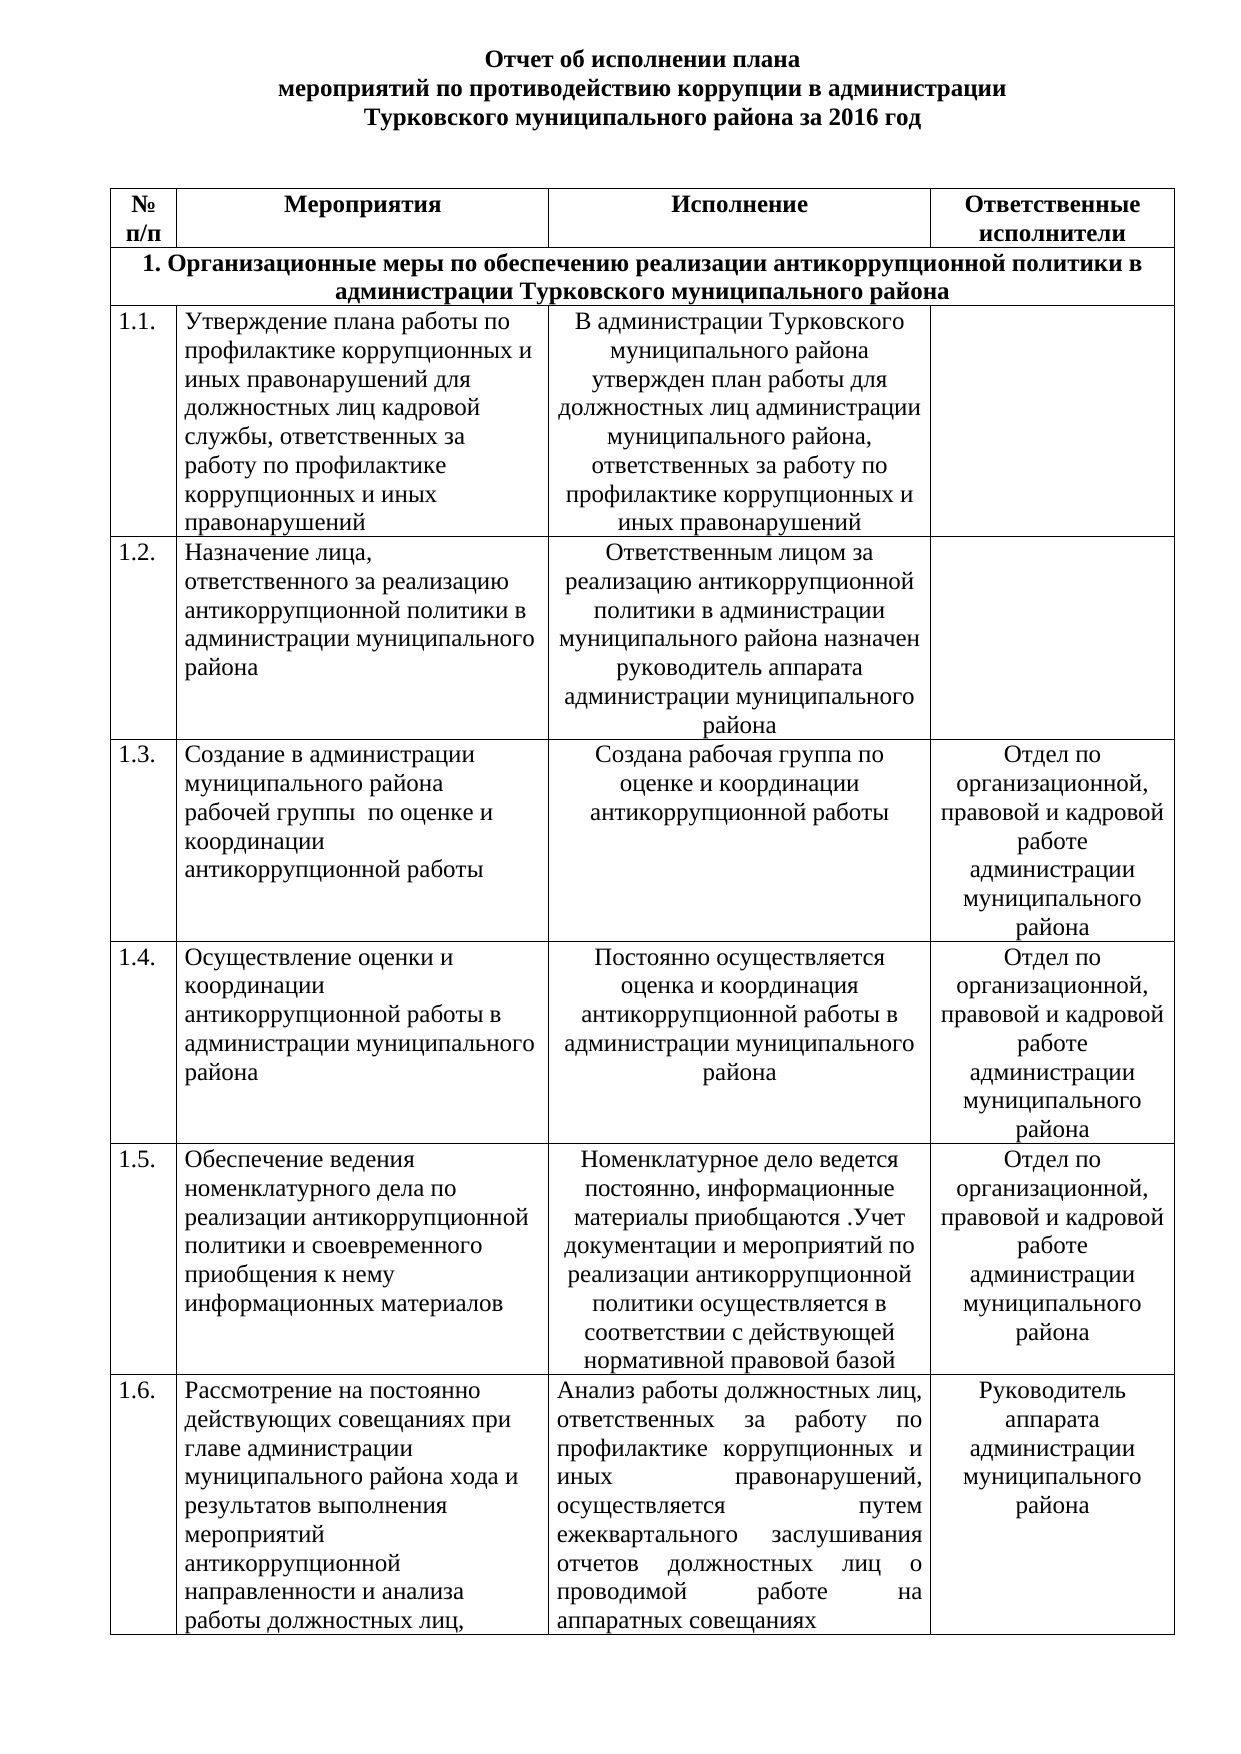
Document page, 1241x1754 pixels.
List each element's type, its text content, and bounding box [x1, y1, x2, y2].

table_header Ответственные исполнители [931, 189, 1174, 247]
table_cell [177, 1375, 548, 1634]
table_cell 1. Организационные меры по обеспечению реализации антикоррупционной политики в администрации Турковского муниципального района [111, 248, 1174, 305]
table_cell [931, 1375, 1174, 1634]
table_cell 1.1. [111, 306, 176, 536]
table_cell Утверждение плана работы по профилактике коррупционных и иных правонарушений для должностных лиц кадровой службы, ответственных за работу по профилактике коррупционных и иных правонарушений [177, 306, 548, 536]
table_cell 1.6. [111, 1375, 176, 1634]
table_header Мероприятия [177, 189, 548, 247]
table_header № п/п [111, 189, 176, 247]
table_cell Отдел по организационной, правовой и кадровой работе администрации муниципального района [931, 740, 1174, 941]
table_cell Обеспечение ведения номенклатурного дела по реализации антикоррупционной политики и своевременного приобщения к нему информационных материалов [177, 1144, 548, 1374]
table_cell В администрации Турковского муниципального района утвержден план работы для должностных лиц администрации муниципального района, ответственных за работу по профилактике коррупционных и иных правонарушений [549, 306, 930, 536]
table_cell Создание в администрации муниципального района рабочей группы по оценке и координации антикоррупционной работы [177, 740, 548, 941]
text Турковского муниципального района за 2016 год [118, 102, 1167, 131]
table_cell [549, 1375, 930, 1634]
table_cell 1.5. [111, 1144, 176, 1374]
table_cell [931, 306, 1174, 536]
table_header Исполнение [549, 189, 930, 247]
table_cell Отдел по организационной, правовой и кадровой работе администрации муниципального района [931, 1144, 1174, 1374]
table_cell 1.3. [111, 740, 176, 941]
table_cell 1.2. [111, 537, 176, 738]
table_cell Создана рабочая группа по оценке и координации антикоррупционной работы [549, 740, 930, 941]
table_cell Осуществление оценки и координации антикоррупционной работы в администрации муниципального района [177, 942, 548, 1143]
table_cell Назначение лица, ответственного за реализацию антикоррупционной политики в администрации муниципального района [177, 537, 548, 738]
text Отчет об исполнении плана [118, 44, 1167, 73]
table_cell [931, 537, 1174, 738]
table_cell 1.4. [111, 942, 176, 1143]
table_cell Номенклатурное дело ведется постоянно, информационные материалы приобщаются .Учет документации и мероприятий по реализации антикоррупционной политики осуществляется в соответствии с действующей нормативной правовой базой [549, 1144, 930, 1374]
table_cell Постоянно осуществляется оценка и координация антикоррупционной работы в администрации муниципального района [549, 942, 930, 1143]
text мероприятий по противодействию коррупции в администрации [118, 73, 1167, 102]
table_cell Отдел по организационной, правовой и кадровой работе администрации муниципального района [931, 942, 1174, 1143]
table_cell Ответственным лицом за реализацию антикоррупционной политики в администрации муниципального района назначен руководитель аппарата администрации муниципального района [549, 537, 930, 738]
